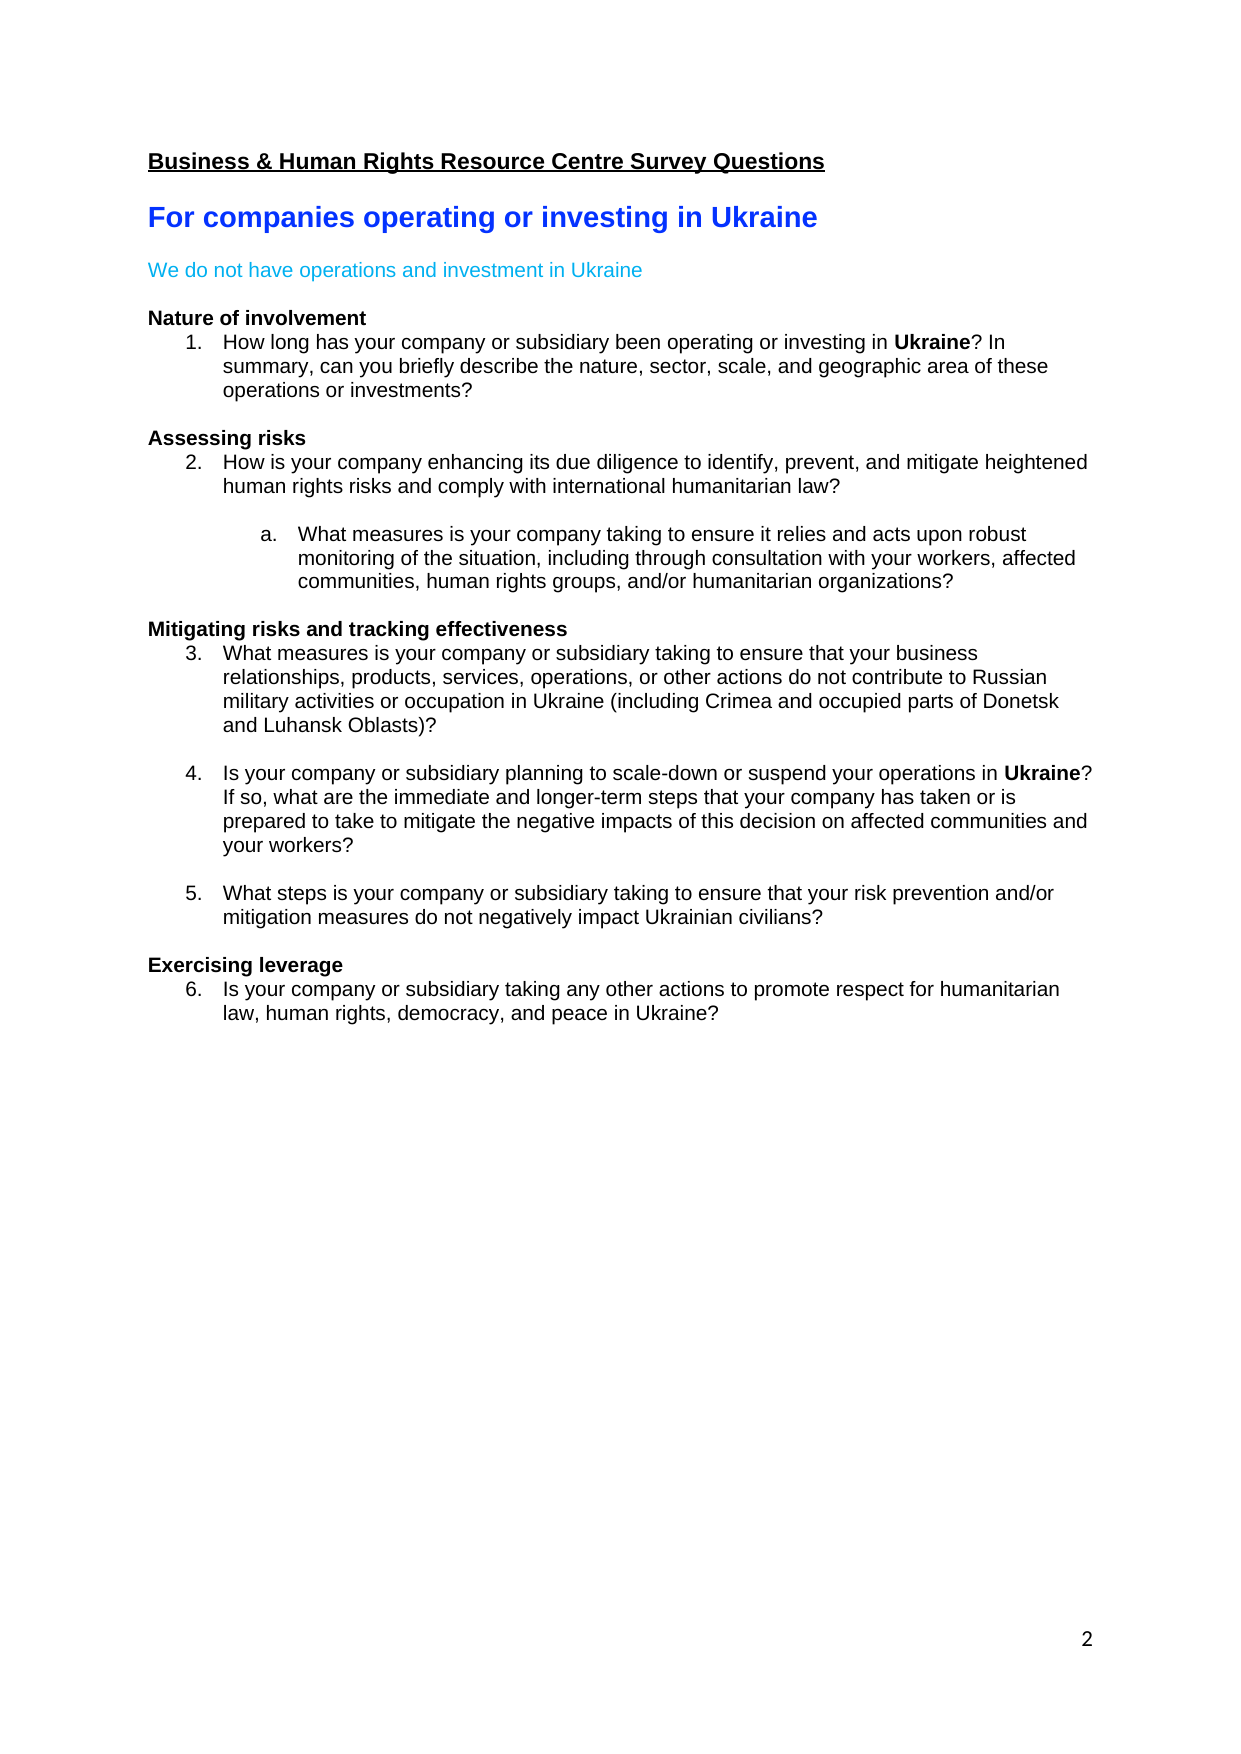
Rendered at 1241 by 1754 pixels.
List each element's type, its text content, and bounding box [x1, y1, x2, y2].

list What steps is your company or subsidiary taking to ensure that your risk prevention and/or mitigation measures do not negatively impact Ukrainian civilians? [185, 881, 1093, 929]
text Assessing risks [148, 426, 1093, 449]
list What measures is your company or subsidiary taking to ensure that your business relationships, products, services, operations, or other actions do not contribute to Russian military activities or occupation in Ukraine (including Crimea and occupied parts of Donetsk and Luhansk Oblasts)? [185, 641, 1093, 737]
text Nature of involvement [148, 306, 1093, 330]
text Mitigating risks and tracking effectiveness [148, 617, 1093, 641]
text We do not have operations and investment in Ukraine [148, 258, 1093, 282]
list What measures is your company taking to ensure it relies and acts upon robust monitoring of the situation, including through consultation with your workers, affected communities, human rights groups, and/or humanitarian organizations? [260, 521, 1093, 593]
text Exercising leverage [148, 953, 1093, 977]
list How is your company enhancing its due diligence to identify, prevent, and mitigate heightened human rights risks and comply with international humanitarian law? [185, 449, 1093, 497]
text For companies operating or investing in Ukraine [148, 200, 1093, 234]
text Business & Human Rights Resource Centre Survey Questions [148, 148, 1093, 174]
list Is your company or subsidiary taking any other actions to promote respect for humanitarian law, human rights, democracy, and peace in Ukraine? [185, 977, 1093, 1025]
list How long has your company or subsidiary been operating or investing in Ukraine? In summary, can you briefly describe the nature, sector, scale, and geographic area of these operations or investments? [185, 330, 1093, 402]
list Is your company or subsidiary planning to scale-down or suspend your operations in Ukraine? If so, what are the immediate and longer-term steps that your company has taken or is prepared to take to mitigate the negative impacts of this decision on affected communities and your workers? [185, 761, 1093, 857]
